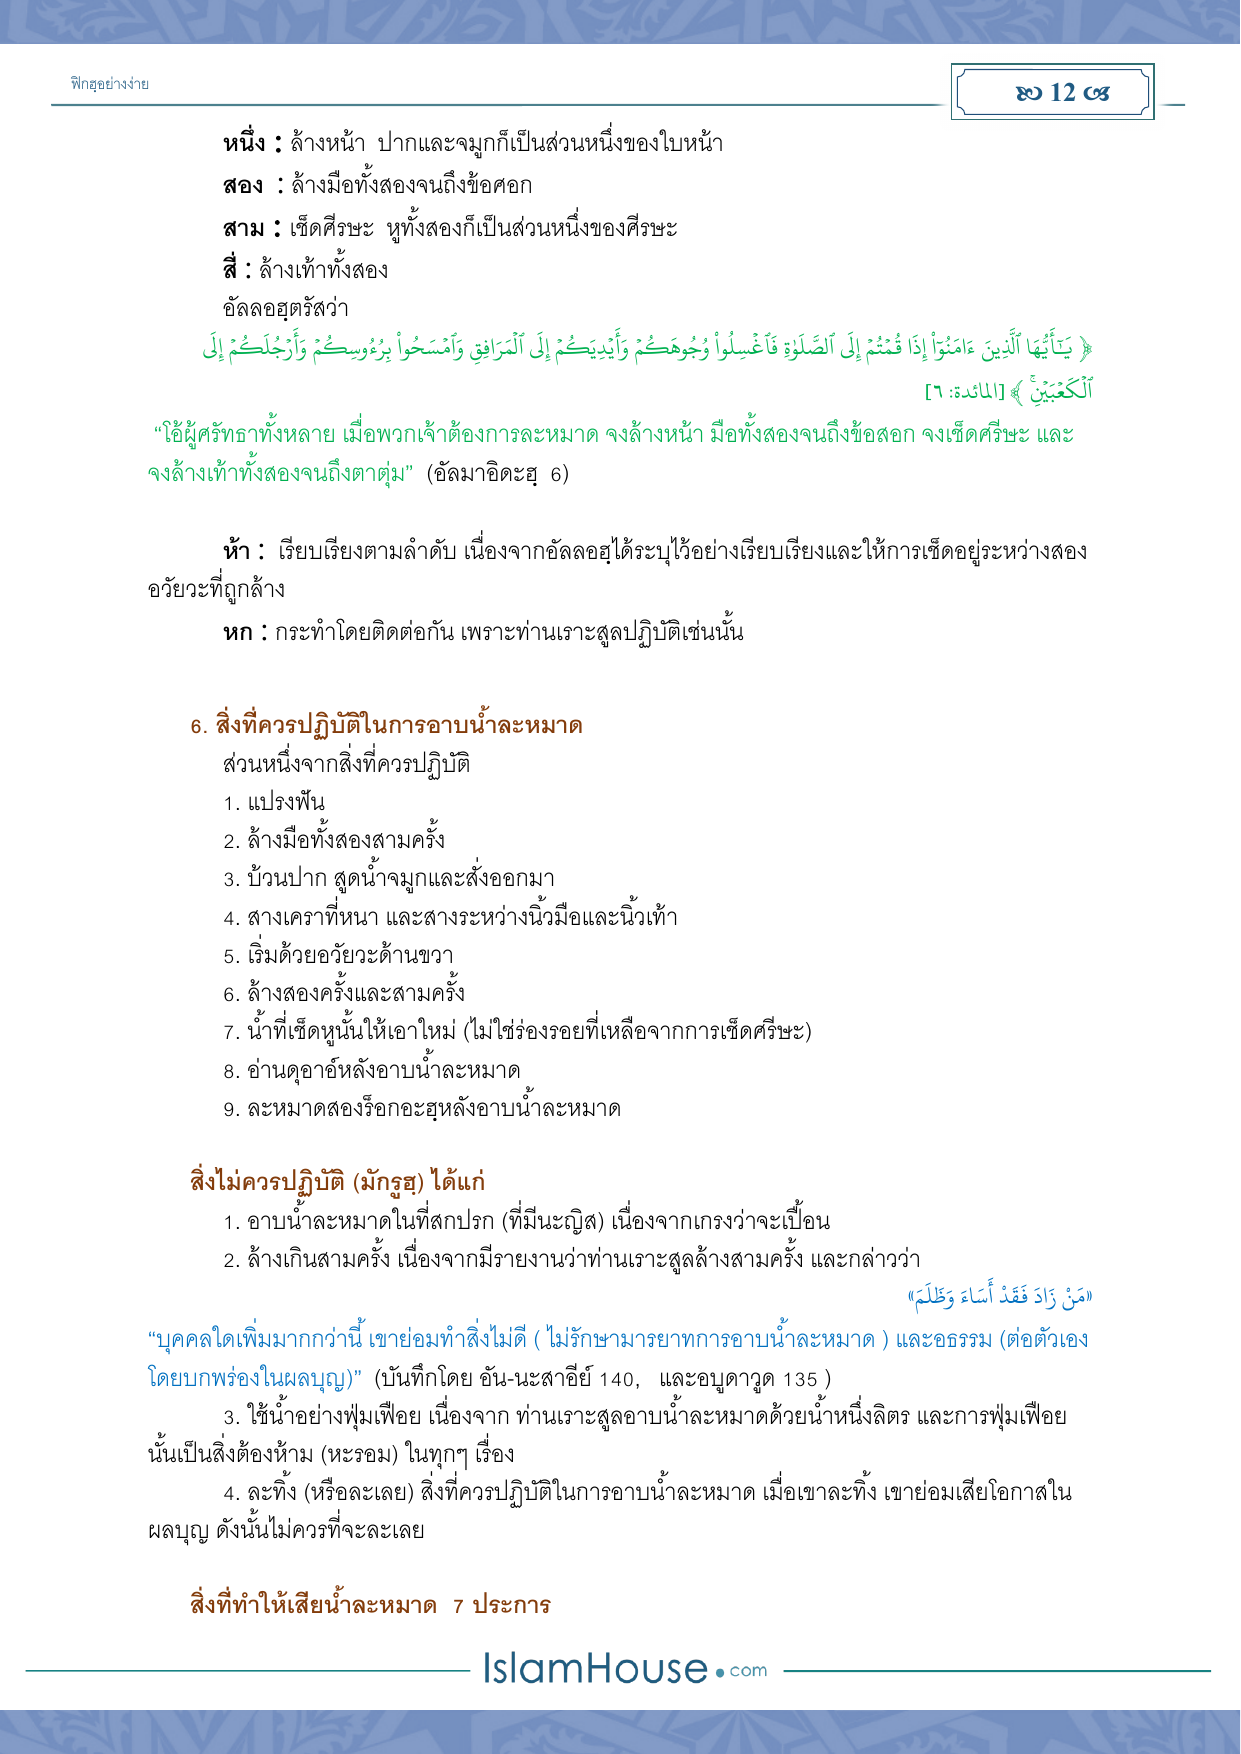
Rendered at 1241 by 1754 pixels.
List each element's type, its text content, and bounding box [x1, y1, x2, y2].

text 2. ล้างเกินสามครั้ง เนื่องจากมีรายงานว่าท่านเราะสูลล้างสามครั้ง และกล่าวว่า [148, 1238, 1092, 1276]
text สอง ล้างมือทั้งสองจนถึงข้อศอก [148, 160, 1092, 202]
text สิ่งไม่ควรปฏิบัติ (มักรูฮฺ) ได้แก่ [148, 1163, 1092, 1199]
text 9. ละหมาดสองร็อกอะฮฺหลังอาบน้ำละหมาด [148, 1086, 1092, 1125]
text หก กระทำโดยติดต่อกัน เพราะท่านเราะสูลปฏิบัติเช่นนั้น [148, 606, 1092, 648]
text หนึ่ง ล้างหน้า ปากและจมูกก็เป็นส่วนหนึ่งของใบหน้า [148, 118, 1092, 160]
text 6. สิ่งที่ควรปฏิบัติในการอาบน้ำละหมาด [148, 706, 1092, 742]
text สิ่งที่ทำให้เสียน้ำละหมาด 7 ประการ [148, 1586, 1092, 1622]
text อัลลอฮฺตรัสว่า [148, 287, 1092, 325]
text 4. ละทิ้ง (หรือละเลย) สิ่งที่ควรปฏิบัติในการอาบน้ำละหมาด เมื่อเขาละทิ้ง เขาย่อมเสียโอกาสในผลบุญ ดังนั้นไม่ควรที่จะละเลย [148, 1471, 1092, 1547]
picture [16, 1645, 471, 1691]
text 8. อ่านดุอาอ์หลังอาบน้ำละหมาด [148, 1048, 1092, 1086]
picture [475, 1646, 1212, 1691]
text «مَنْ زَادَ فَقَدْ أَسَاءَ وَظَلَمَ» [148, 1276, 1092, 1318]
text 6. ล้างสองครั้งและสามครั้ง [148, 972, 1092, 1010]
text 7. น้ำที่เช็ดหูนั้นให้เอาใหม่ (ไม่ใช่ร่องรอยที่เหลือจากการเช็ดศรีษะ) [148, 1010, 1092, 1048]
text 3. บ้วนปาก สูดน้ำจมูกและสั่งออกมา [148, 857, 1092, 895]
text สาม เช็ดศีรษะ หูทั้งสองก็เป็นส่วนหนึ่งของศีรษะ [148, 202, 1092, 245]
text 1. แปรงฟัน [148, 781, 1092, 819]
text 3. ใช้น้ำอย่างฟุ่มเฟือย เนื่องจาก ท่านเราะสูลอาบน้ำละหมาดด้วยน้ำหนึ่งลิตร และการฟุ่มเฟือยนั้นเป็นสิ่งต้องห้าม (หะรอม) ในทุกๆ เรื่อง [148, 1394, 1092, 1471]
text ส่วนหนึ่งจากสิ่งที่ควรปฏิบัติ [148, 742, 1092, 781]
text “โอ้ผู้ศรัทธาทั้งหลาย เมื่อพวกเจ้าต้องการละหมาด จงล้างหน้า มือทั้งสองจนถึงข้อสอก จงเช็ดศรีษะ และจงล้างเท้าทั้งสองจนถึงตาตุ่ม” (อัลมาอิดะฮฺ 6) [148, 413, 1092, 489]
text 1. อาบน้ำละหมาดในที่สกปรก (ที่มีนะญิส) เนื่องจากเกรงว่าจะเปื้อน [148, 1199, 1092, 1238]
text 5. เริ่มด้วยอวัยวะด้านขวา [148, 933, 1092, 972]
text ﴿ يَٰٓأَيُّهَا ٱلَّذِينَ ءَامَنُوٓاْ إِذَا قُمۡتُمۡ إِلَى ٱلصَّلَوٰةِ فَٱغۡسِلُواْ وُجُوهَكُمۡ وَأَيۡدِيَكُمۡ إِلَى ٱلۡمَرَافِقِ وَٱمۡسَحُواْ بِرُءُوسِكُمۡ وَأَرۡجُلَكُمۡ إِلَى ٱلۡكَعۡبَيۡنِۚ ﴾ [المائ‍دة: ٦] [148, 325, 1092, 413]
text สี่ ล้างเท้าทั้งสอง [148, 245, 1092, 287]
text 4. สางเคราที่หนา และสางระหว่างนิ้วมือและนิ้วเท้า [148, 895, 1092, 933]
text ห้า เรียบเรียงตามลำดับ เนื่องจากอัลลอฮฺได้ระบุไว้อย่างเรียบเรียงและให้การเช็ดอยู่ระหว่างสองอวัยวะที่ถูกล้าง [148, 526, 1092, 606]
text 2. ล้างมือทั้งสองสามครั้ง [148, 819, 1092, 857]
text “บุคคลใดเพิ่มมากกว่านี้ เขาย่อมทำสิ่งไม่ดี ( ไม่รักษามารยาทการอาบน้ำละหมาด ) และอธรรม (ต่อตัวเอง โดยบกพร่องในผลบุญ)” (บันทึกโดย อัน-นะสาอีย์ 140, และอบูดาวูด 135 ) [148, 1318, 1092, 1394]
